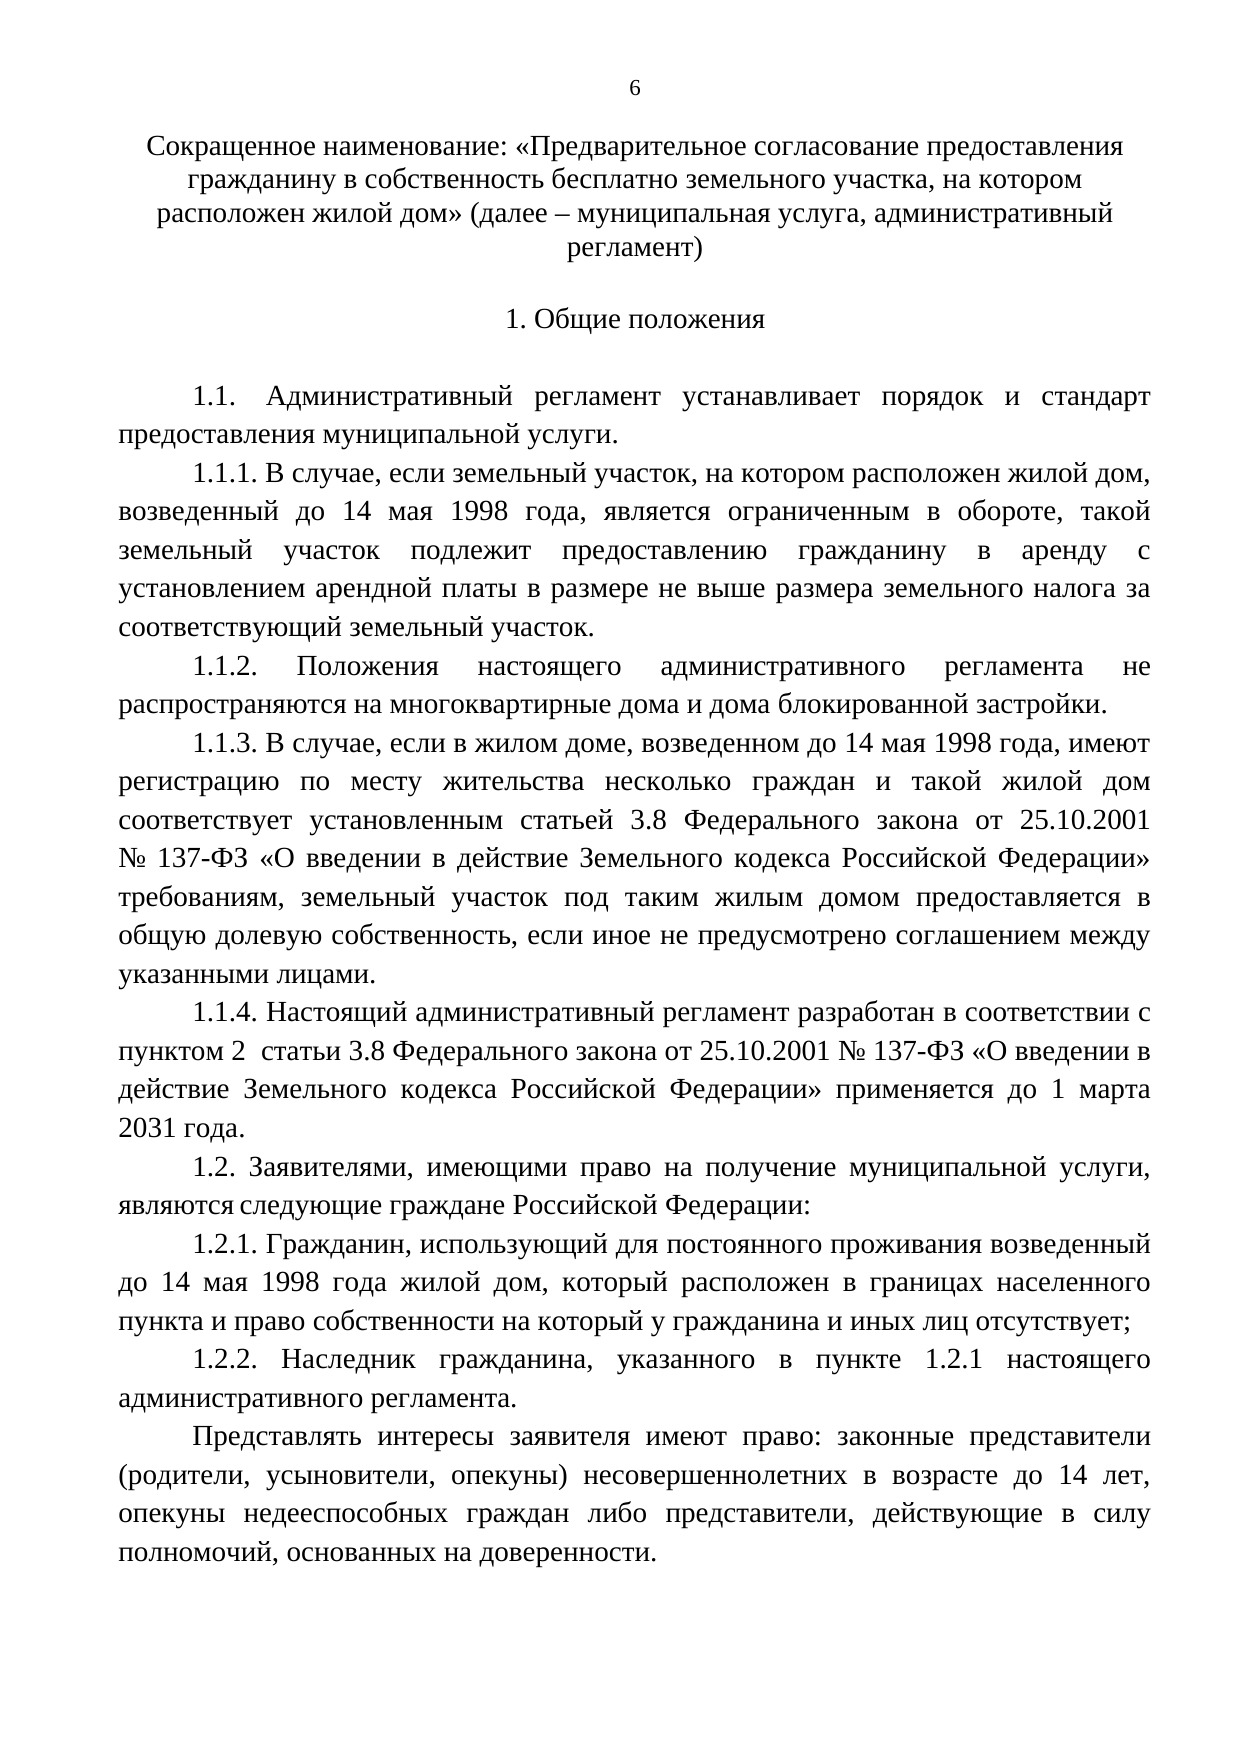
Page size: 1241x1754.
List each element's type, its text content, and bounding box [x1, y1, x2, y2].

text 1.1.3. В случае, если в жилом доме, возведенном до 14 мая 1998 года, имеют регистрацию по месту жительства несколько граждан и такой жилой дом соответствует установленным статьей 3.8 Федерального закона от 25.10.2001 № 137-ФЗ «О введении в действие Земельного кодекса Российской Федерации» требованиям, земельный участок под таким жилым домом предоставляется в общую долевую собственность, если иное не предусмотрено соглашением между указанными лицами. [118, 725, 1152, 989]
text 1. Общие положения [118, 301, 1152, 334]
text 1.1.4. Настоящий административный регламент разработан в соответствии с пунктом 2 статьи 3.8 Федерального закона от 25.10.2001 № 137-ФЗ «О введении в действие Земельного кодекса Российской Федерации» применяется до 1 марта 2031 года. [118, 994, 1152, 1144]
text Сокращенное наименование: «Предварительное согласование предоставления гражданину в собственность бесплатно земельного участка, на котором расположен жилой дом» (далее – муниципальная услуга, административный регламент) [118, 128, 1152, 262]
list Административный регламент устанавливает порядок и стандарт предоставления муниципальной услуги. [118, 378, 1152, 450]
text 1.2. Заявителями, имеющими право на получение муниципальной услуги, являются следующие граждане Российской Федерации: [118, 1149, 1152, 1221]
text 1.2.2. Наследник гражданина, указанного в пункте 1.2.1 настоящего административного регламента. [118, 1341, 1152, 1413]
text 1.2.1. Гражданин, использующий для постоянного проживания возведенный до 14 мая 1998 года жилой дом, который расположен в границах населенного пункта и право собственности на который у гражданина и иных лиц отсутствует; [118, 1226, 1152, 1336]
text 1.1.2. Положения настоящего административного регламента не распространяются на многоквартирные дома и дома блокированной застройки. [118, 648, 1152, 720]
text 1.1.1. В случае, если земельный участок, на котором расположен жилой дом, возведенный до 14 мая 1998 года, является ограниченным в обороте, такой земельный участок подлежит предоставлению гражданину в аренду с установлением арендной платы в размере не выше размера земельного налога за соответствующий земельный участок. [118, 455, 1152, 643]
text Представлять интересы заявителя имеют право: законные представители (родители, усыновители, опекуны) несовершеннолетних в возрасте до 14 лет, опекуны недееспособных граждан либо представители, действующие в силу полномочий, основанных на доверенности. [118, 1418, 1152, 1568]
